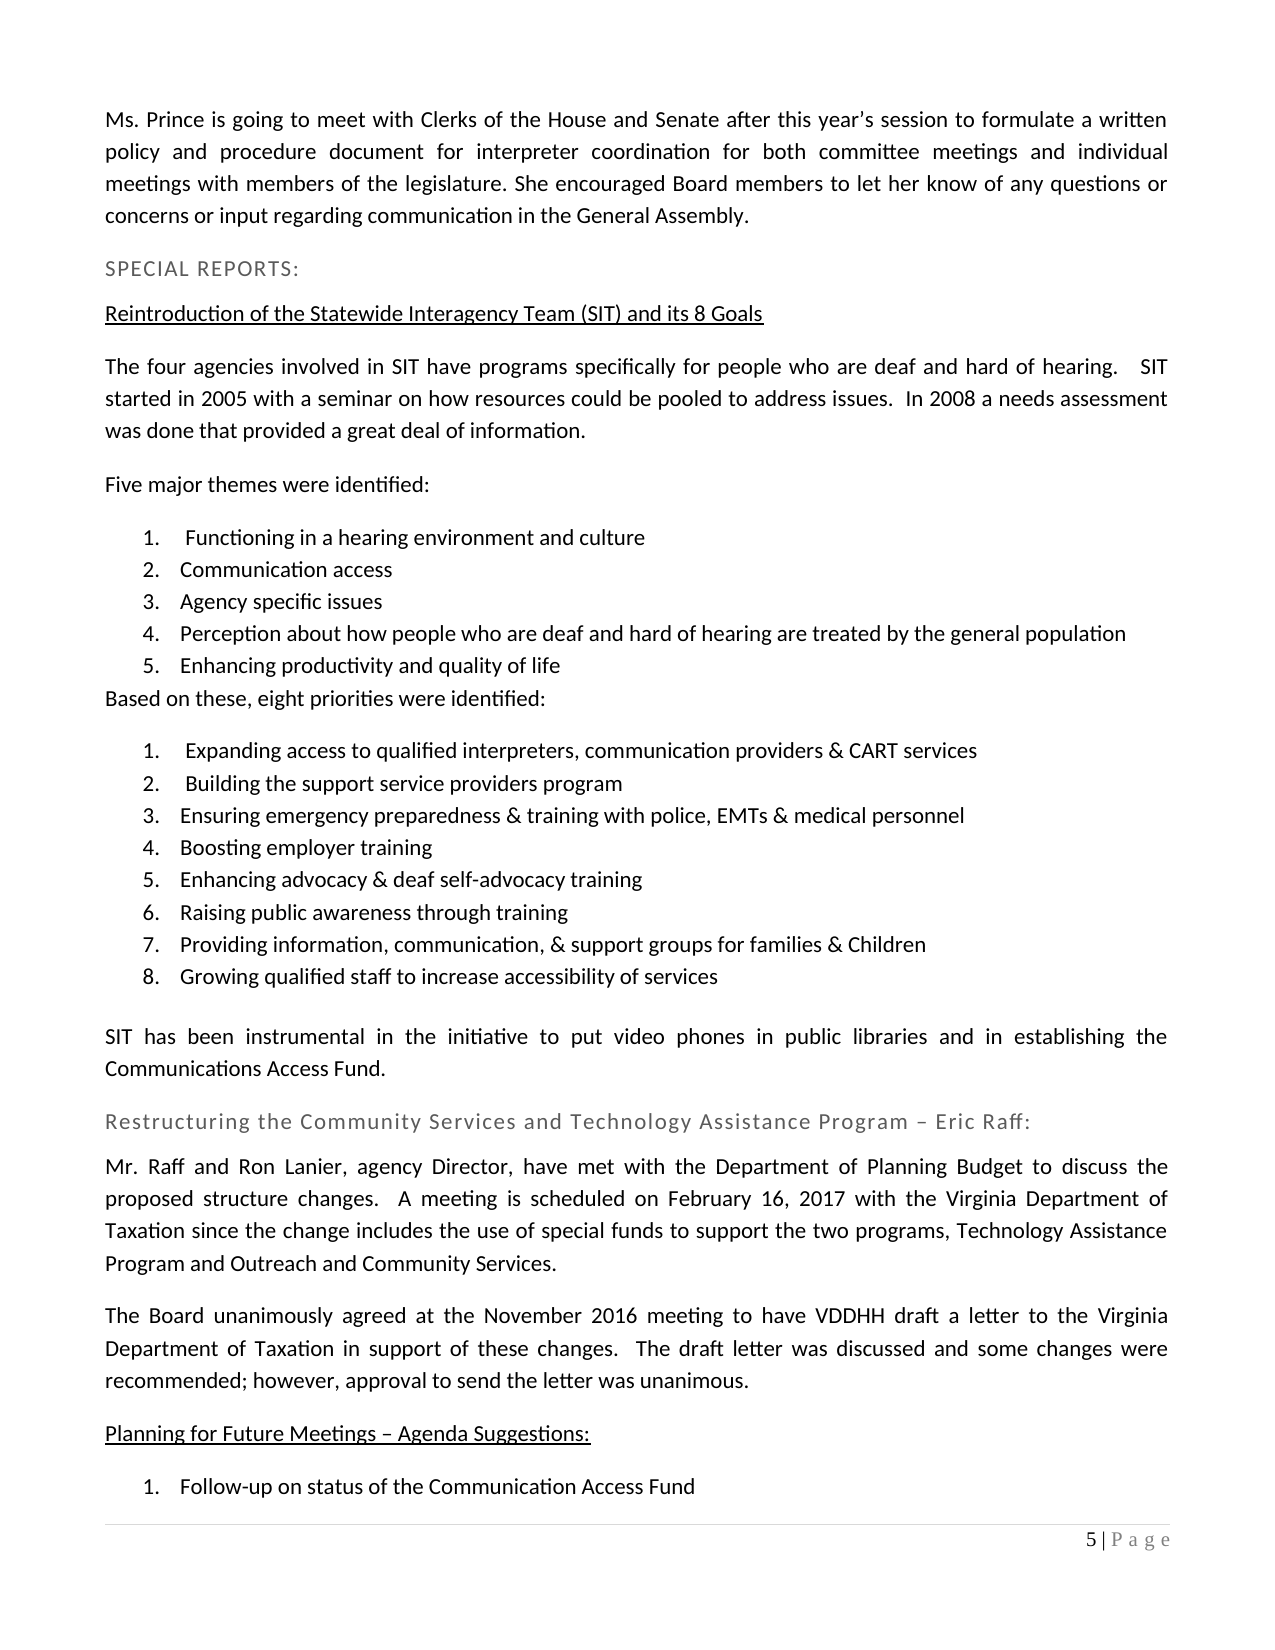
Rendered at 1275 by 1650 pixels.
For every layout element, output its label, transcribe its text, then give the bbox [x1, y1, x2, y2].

text The Board unanimously agreed at the November 2016 meeting to have VDDHH draft a letter to the Virginia Department of Taxation in support of these changes. The draft letter was discussed and some changes were recommended; however, approval to send the letter was unanimous. [105, 1302, 1170, 1394]
list Raising public awareness through training [142, 898, 1170, 926]
list Agency specific issues [142, 587, 1170, 615]
list Communication access [142, 555, 1170, 583]
list Expanding access to qualified interpreters, communication providers & CART services [142, 737, 1170, 765]
list Building the support service providers program [142, 769, 1170, 797]
list Follow-up on status of the Communication Access Fund [142, 1472, 1170, 1500]
text Based on these, eight priorities were identified: [105, 684, 1170, 712]
text Mr. Raff and Ron Lanier, agency Director, have met with the Department of Planning Budget to discuss the proposed structure changes. A meeting is scheduled on February 16, 2017 with the Virginia Department of Taxation since the change includes the use of special funds to support the two programs, Technology Assistance Program and Outreach and Community Services. [105, 1152, 1170, 1277]
text Five major themes were identified: [105, 470, 1170, 498]
list Growing qualified staff to increase accessibility of services [142, 962, 1170, 990]
list Ensuring emergency preparedness & training with police, EMTs & medical personnel [142, 801, 1170, 829]
list Boosting employer training [142, 833, 1170, 861]
list Providing information, communication, & support groups for families & Children [142, 930, 1170, 958]
text The four agencies involved in SIT have programs specifically for people who are deaf and hard of hearing. SIT started in 2005 with a seminar on how resources could be pooled to address issues. In 2008 a needs assessment was done that provided a great deal of information. [105, 352, 1170, 445]
subtitle Restructuring the Community Services and Technology Assistance Program – Eric Raff: [105, 1107, 1170, 1135]
text SIT has been instrumental in the initiative to put video phones in public libraries and in establishing the Communications Access Fund. [105, 1022, 1170, 1082]
subtitle SPECIAL REPORTS: [105, 254, 1170, 283]
list Functioning in a hearing environment and culture [142, 523, 1170, 551]
list Enhancing productivity and quality of life [142, 651, 1170, 679]
text Reintroduction of the Statewide Interagency Team (SIT) and its 8 Goals [105, 299, 1170, 327]
text Planning for Future Meetings – Agenda Suggestions: [105, 1419, 1170, 1447]
list Enhancing advocacy & deaf self-advocacy training [142, 865, 1170, 893]
list Perception about how people who are deaf and hard of hearing are treated by the general population [142, 619, 1170, 647]
text Ms. Prince is going to meet with Clerks of the House and Senate after this year’s session to formulate a written policy and procedure document for interpreter coordination for both committee meetings and individual meetings with members of the legislature. She encouraged Board members to let her know of any questions or concerns or input regarding communication in the General Assembly. [105, 105, 1170, 229]
